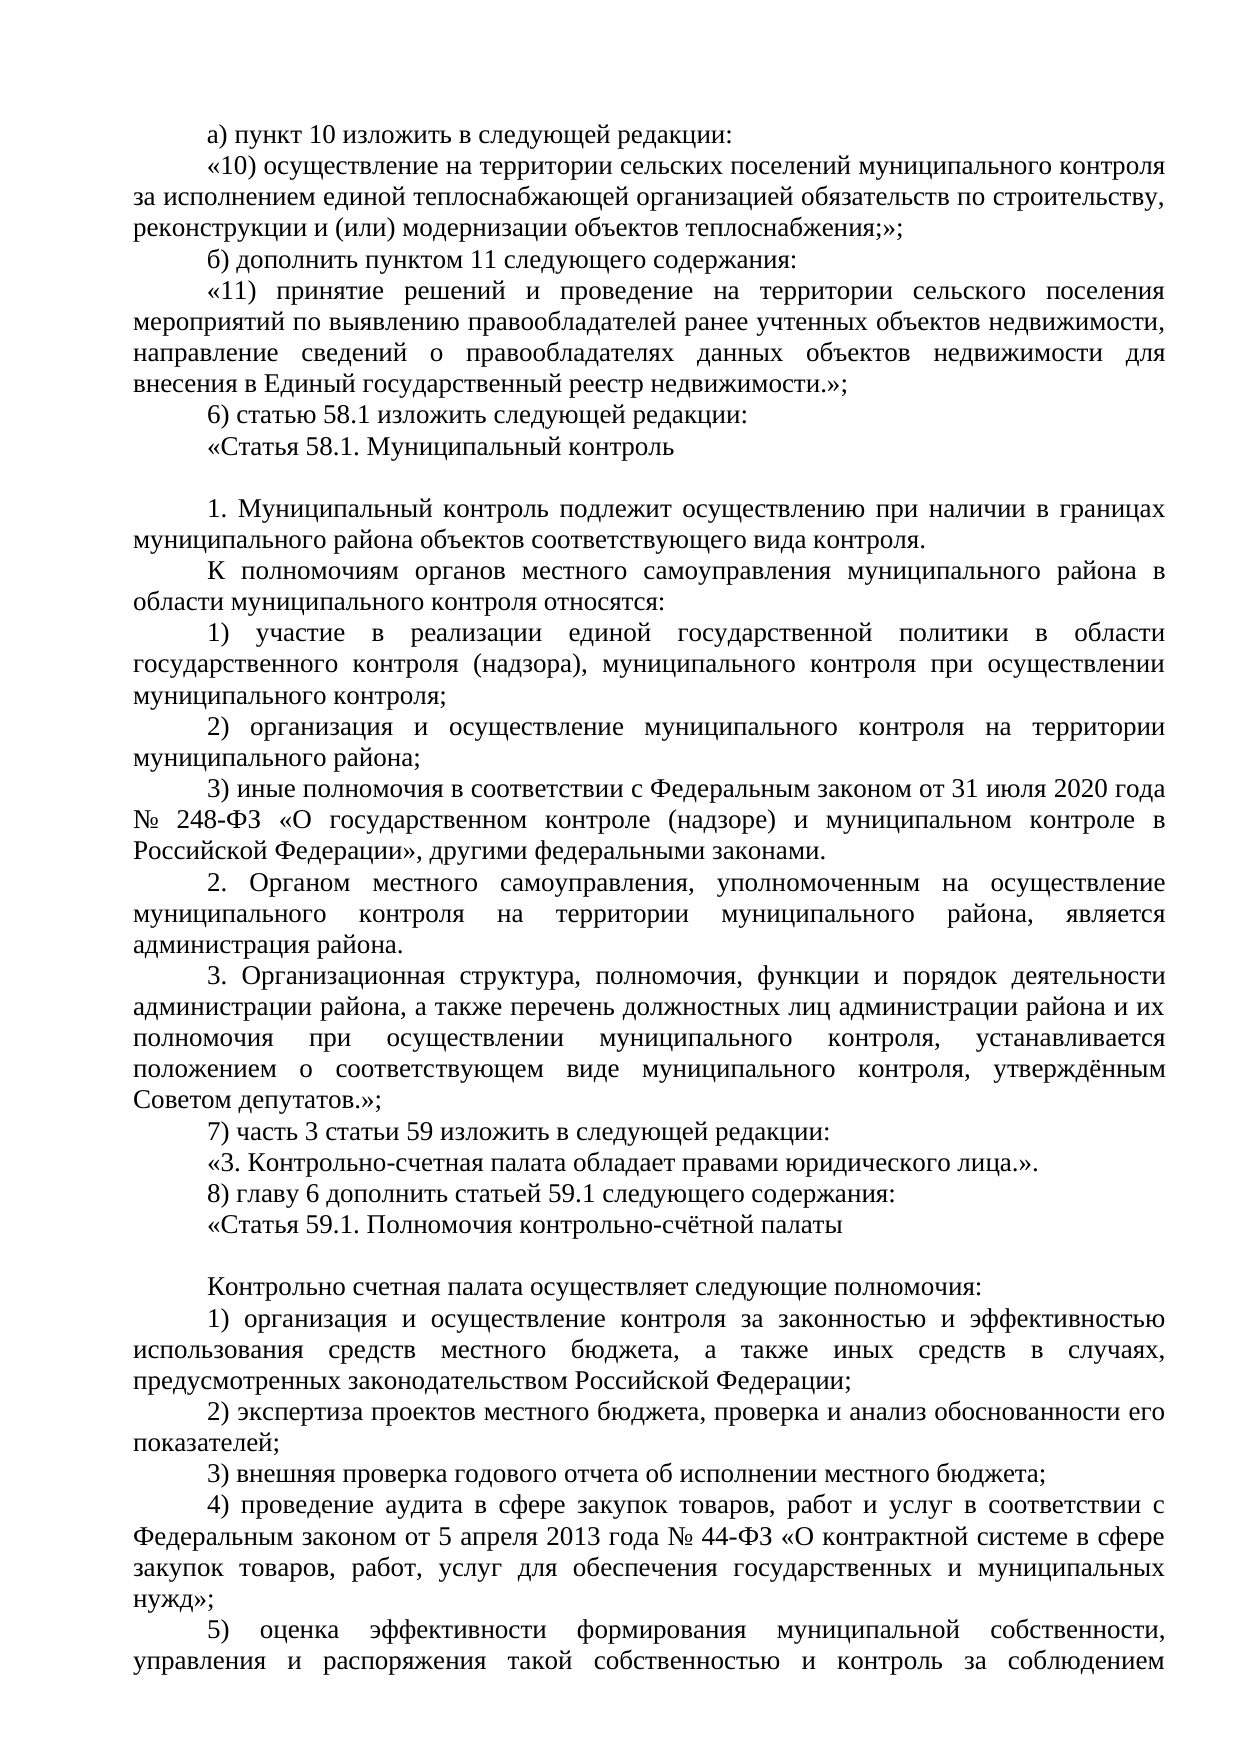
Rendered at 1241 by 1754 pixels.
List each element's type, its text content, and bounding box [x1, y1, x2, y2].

text 6) статью 58.1 изложить следующей редакции: [133, 398, 1167, 429]
text «10) осуществление на территории сельских поселений муниципального контроля за исполнением единой теплоснабжающей организацией обязательств по строительству, реконструкции и (или) модернизации объектов теплоснабжения;»; [133, 149, 1167, 243]
text 7) часть 3 статьи 59 изложить в следующей редакции: [133, 1115, 1167, 1146]
text 3) внешняя проверка годового отчета об исполнении местного бюджета; [133, 1457, 1167, 1488]
text 3. Организационная структура, полномочия, функции и порядок деятельности администрации района, а также перечень должностных лиц администрации района и их полномочия при осуществлении муниципального контроля, устанавливается положением о соответствующем виде муниципального контроля, утверждённым Советом депутатов.»; [133, 959, 1167, 1115]
text «11) принятие решений и проведение на территории сельского поселения мероприятий по выявлению правообладателей ранее учтенных объектов недвижимости, направление сведений о правообладателях данных объектов недвижимости для внесения в Единый государственный реестр недвижимости.»; [133, 274, 1167, 398]
text 4) проведение аудита в сфере закупок товаров, работ и услуг в соответствии с Федеральным законом от 5 апреля 2013 года № 44-ФЗ «О контрактной системе в сфере закупок товаров, работ, услуг для обеспечения государственных и муниципальных нужд»; [133, 1488, 1167, 1613]
text «3. Контрольно-счетная палата обладает правами юридического лица.». [133, 1146, 1167, 1177]
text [133, 1613, 1167, 1675]
text 8) главу 6 дополнить статьей 59.1 следующего содержания: [133, 1177, 1167, 1208]
text К полномочиям органов местного самоуправления муниципального района в области муниципального контроля относятся: [133, 554, 1167, 616]
text 1) организация и осуществление контроля за законностью и эффективностью использования средств местного бюджета, а также иных средств в случаях, предусмотренных законодательством Российской Федерации; [133, 1302, 1167, 1395]
text 2) организация и осуществление муниципального контроля на территории муниципального района; [133, 710, 1167, 772]
text 3) иные полномочия в соответствии с Федеральным законом от 31 июля 2020 года № 248-ФЗ «О государственном контроле (надзоре) и муниципальном контроле в Российской Федерации», другими федеральными законами. [133, 772, 1167, 866]
text Контрольно счетная палата осуществляет следующие полномочия: [133, 1271, 1167, 1302]
text «Статья 59.1. Полномочия контрольно-счётной палаты [133, 1208, 1167, 1239]
text 2. Органом местного самоуправления, уполномоченным на осуществление муниципального контроля на территории муниципального района, является администрация района. [133, 866, 1167, 959]
text «Статья 58.1. Муниципальный контроль [133, 429, 1167, 461]
text 1) участие в реализации единой государственной политики в области государственного контроля (надзора), муниципального контроля при осуществлении муниципального контроля; [133, 616, 1167, 710]
text 1. Муниципальный контроль подлежит осуществлению при наличии в границах муниципального района объектов соответствующего вида контроля. [133, 492, 1167, 554]
text б) дополнить пунктом 11 следующего содержания: [133, 243, 1167, 274]
text а) пункт 10 изложить в следующей редакции: [133, 118, 1167, 149]
text 2) экспертиза проектов местного бюджета, проверка и анализ обоснованности его показателей; [133, 1395, 1167, 1457]
